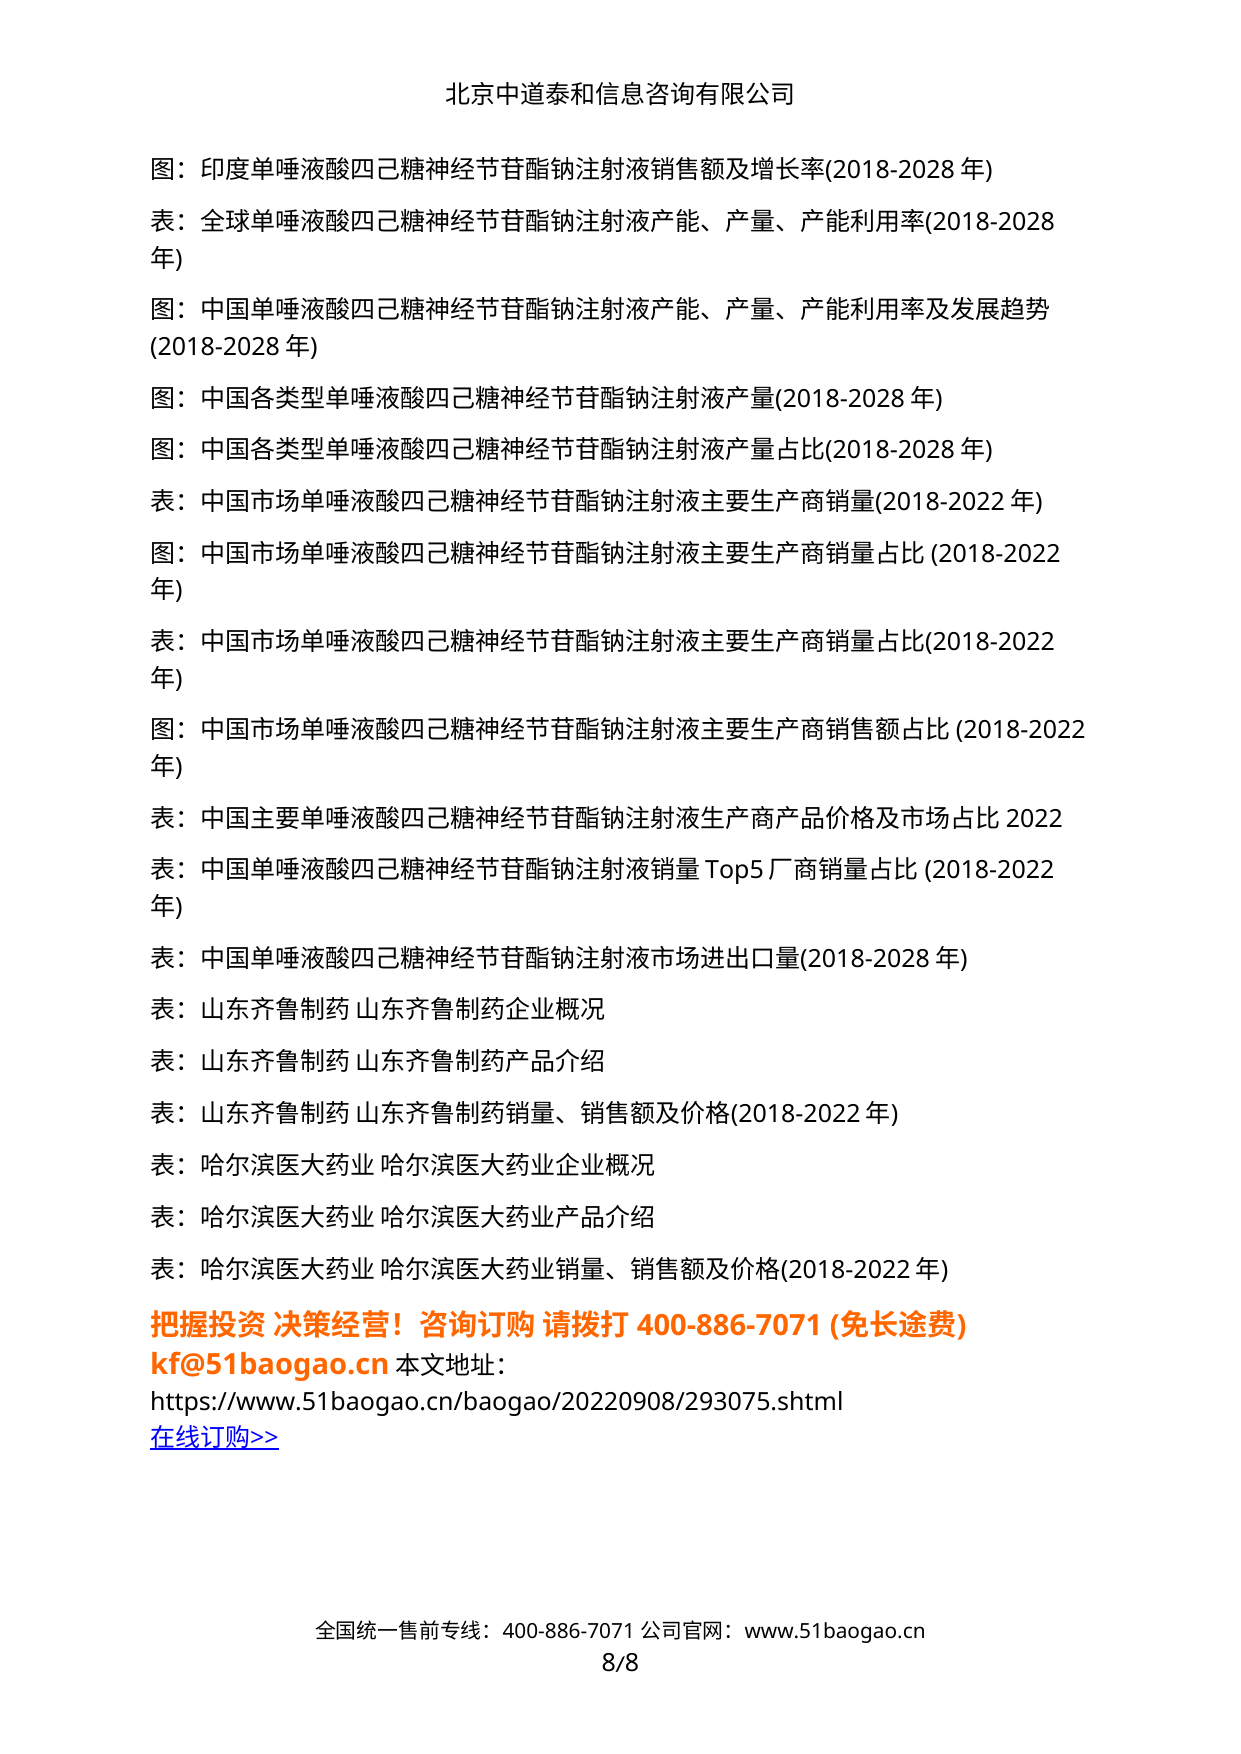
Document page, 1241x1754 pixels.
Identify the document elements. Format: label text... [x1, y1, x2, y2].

text 图：中国各类型单唾液酸四己糖神经节苷酯钠注射液产量(2018-2028年) [150, 378, 1090, 414]
text 表：中国单唾液酸四己糖神经节苷酯钠注射液销量Top5厂商销量占比 (2018-2022年) [150, 850, 1090, 922]
text 表：中国市场单唾液酸四己糖神经节苷酯钠注射液主要生产商销量占比(2018-2022年) [150, 622, 1090, 694]
text 把握投资 决策经营！咨询订购 请拨打 400-886-7071 (免长途费) kf@51baogao.cn本文地址：https://www.51baogao.cn/baogao/20220908/293075.shtml [150, 1301, 1090, 1417]
text 图：中国各类型单唾液酸四己糖神经节苷酯钠注射液产量占比(2018-2028年) [150, 430, 1090, 466]
text 表：全球单唾液酸四己糖神经节苷酯钠注射液产能、产量、产能利用率(2018-2028年) [150, 202, 1090, 274]
text 在线订购>> [150, 1417, 1090, 1454]
text 图：中国单唾液酸四己糖神经节苷酯钠注射液产能、产量、产能利用率及发展趋势(2018-2028年) [150, 290, 1090, 362]
text 表：哈尔滨医大药业 哈尔滨医大药业产品介绍 [150, 1197, 1090, 1234]
text 图：印度单唾液酸四己糖神经节苷酯钠注射液销售额及增长率(2018-2028年) [150, 150, 1090, 186]
text 表：山东齐鲁制药 山东齐鲁制药企业概况 [150, 990, 1090, 1026]
text 表：哈尔滨医大药业 哈尔滨医大药业销量、销售额及价格(2018-2022年) [150, 1249, 1090, 1286]
text 表：中国单唾液酸四己糖神经节苷酯钠注射液市场进出口量(2018-2028年) [150, 938, 1090, 974]
text 表：中国主要单唾液酸四己糖神经节苷酯钠注射液生产商产品价格及市场占比 2022 [150, 798, 1090, 834]
text 表：山东齐鲁制药 山东齐鲁制药销量、销售额及价格(2018-2022年) [150, 1094, 1090, 1130]
text 表：山东齐鲁制药 山东齐鲁制药产品介绍 [150, 1042, 1090, 1078]
text 图：中国市场单唾液酸四己糖神经节苷酯钠注射液主要生产商销售额占比 (2018-2022年) [150, 710, 1090, 782]
text 表：中国市场单唾液酸四己糖神经节苷酯钠注射液主要生产商销量(2018-2022年) [150, 482, 1090, 518]
text 表：哈尔滨医大药业 哈尔滨医大药业企业概况 [150, 1146, 1090, 1182]
text 图：中国市场单唾液酸四己糖神经节苷酯钠注射液主要生产商销量占比 (2018-2022年) [150, 534, 1090, 606]
